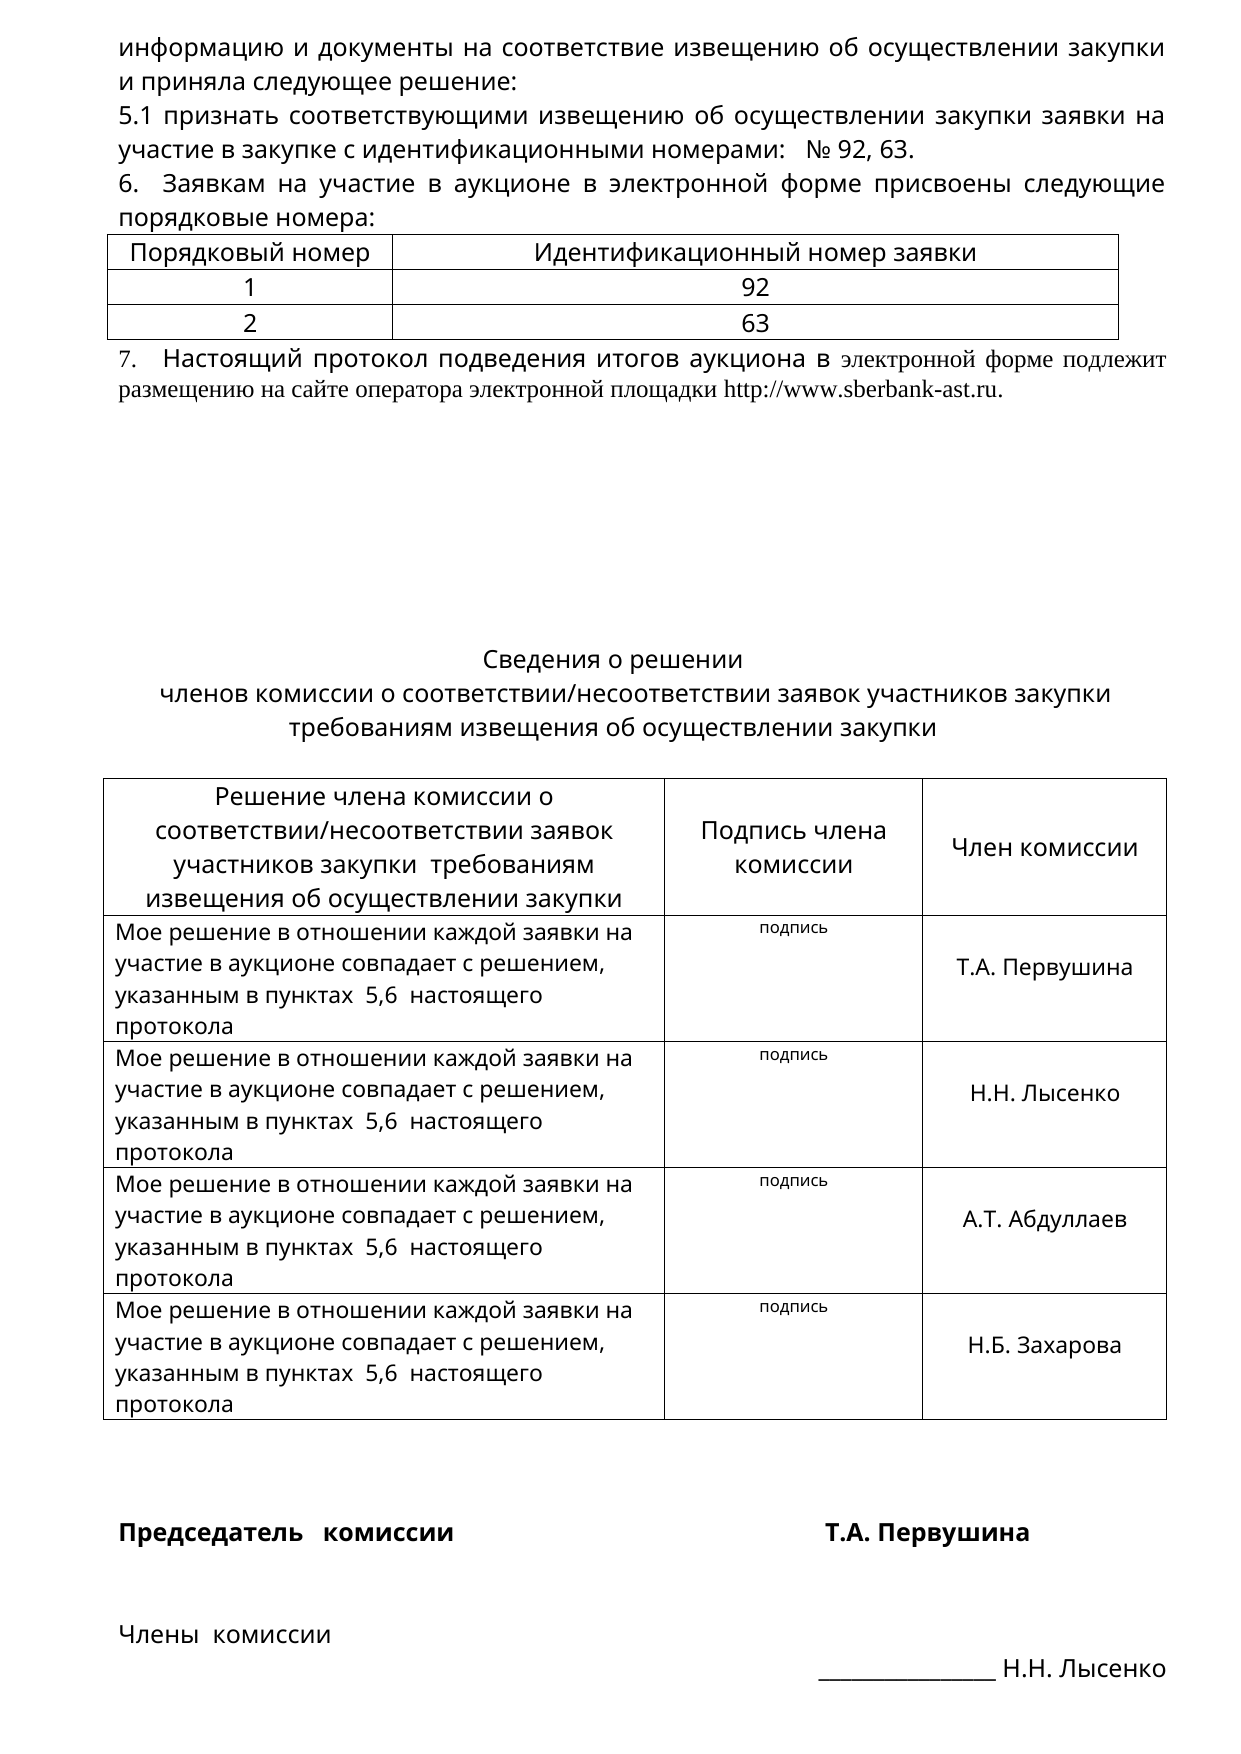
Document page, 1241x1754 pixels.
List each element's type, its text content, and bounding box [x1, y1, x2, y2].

table_cell Мое решение в отношении каждой заявки на участие в аукционе совпадает с решением, указанным в пунктах 5,6 настоящего протокола [104, 916, 664, 1041]
table_cell 2 [108, 305, 392, 339]
text членов комиссии о соответствии/несоответствии заявок участников закупки требованиям извещения об осуществлении закупки [59, 676, 1167, 744]
table_header Решение члена комиссии о соответствии/несоответствии заявок участников закупки требованиям извещения об осуществлении закупки [104, 779, 664, 915]
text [118, 29, 1167, 98]
list Настоящий протокол подведения итогов аукциона в электронной форме подлежит размещению на сайте оператора электронной площадки http://www.sberbank-ast.ru. [118, 340, 1167, 403]
table_cell подпись [665, 1294, 922, 1419]
table_header Идентификационный номер заявки [393, 235, 1118, 269]
text Члены комиссии [118, 1617, 1167, 1651]
table_cell Мое решение в отношении каждой заявки на участие в аукционе совпадает с решением, указанным в пунктах 5,6 настоящего протокола [104, 1042, 664, 1167]
text Сведения о решении [59, 642, 1167, 676]
table_cell подпись [665, 1042, 922, 1167]
text ________________ Н.Н. Лысенко [59, 1651, 1167, 1685]
table_cell 63 [393, 305, 1118, 339]
table_header Порядковый номер [108, 235, 392, 269]
table_cell подпись [665, 916, 922, 1041]
table_cell А.Т. Абдуллаев [923, 1168, 1166, 1293]
table_cell Т.А. Первушина [923, 916, 1166, 1041]
text 5.1 признать соответствующими извещению об осуществлении закупки заявки на участие в закупке с идентификационными номерами: № 92, 63. [118, 98, 1167, 166]
list Заявкам на участие в аукционе в электронной форме присвоены следующие порядковые номера: [118, 166, 1167, 234]
table_cell Мое решение в отношении каждой заявки на участие в аукционе совпадает с решением, указанным в пунктах 5,6 настоящего протокола [104, 1294, 664, 1419]
table_cell Н.Б. Захарова [923, 1294, 1166, 1419]
table_cell 92 [393, 270, 1118, 304]
table_cell подпись [665, 1168, 922, 1293]
table_header Подпись члена комиссии [665, 779, 922, 915]
text Председатель комиссии Т.А. Первушина [118, 1514, 1167, 1548]
table_header Член комиссии [923, 779, 1166, 915]
table_cell Н.Н. Лысенко [923, 1042, 1166, 1167]
table_cell Мое решение в отношении каждой заявки на участие в аукционе совпадает с решением, указанным в пунктах 5,6 настоящего протокола [104, 1168, 664, 1293]
table_cell 1 [108, 270, 392, 304]
